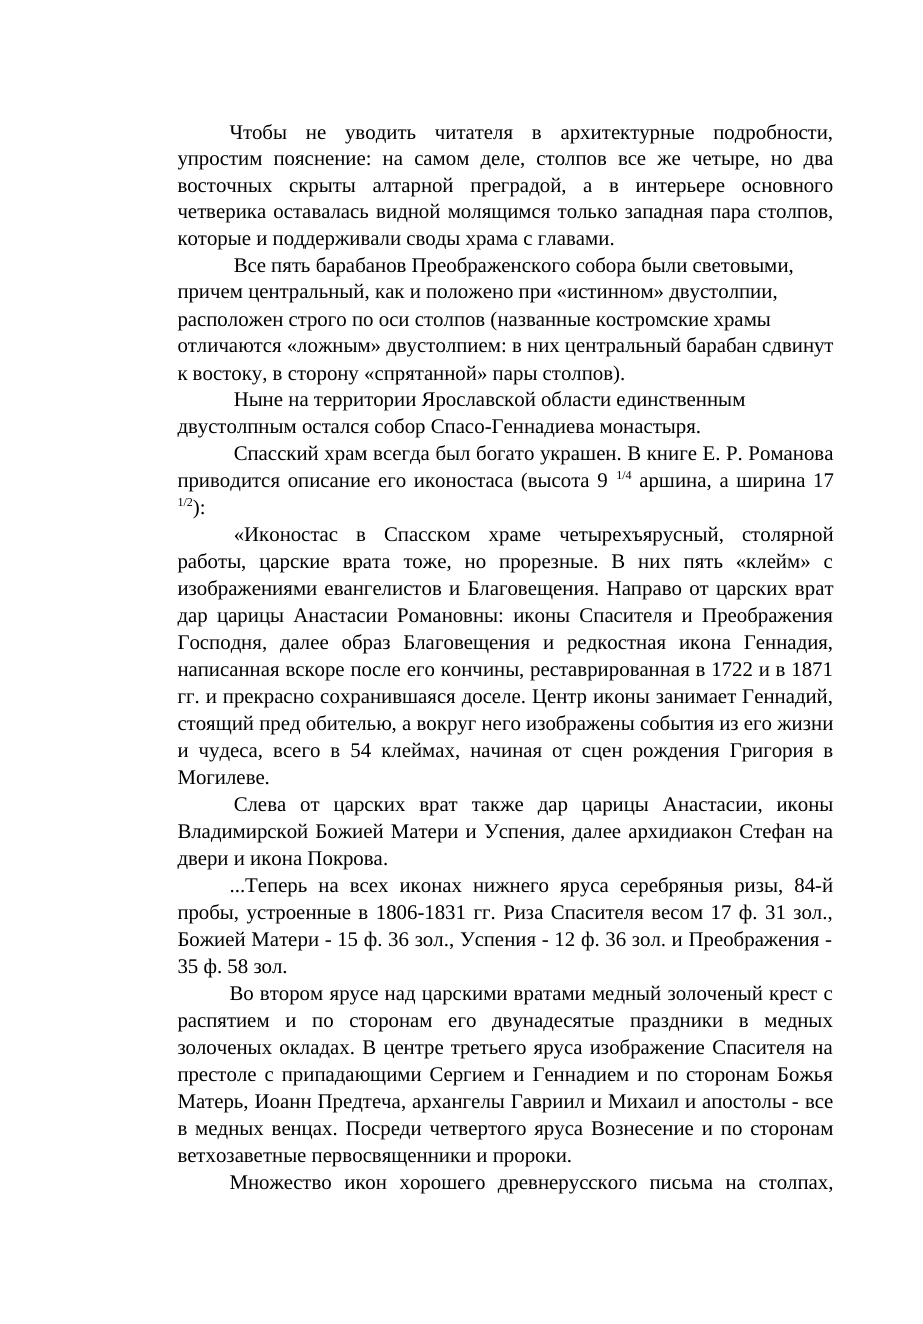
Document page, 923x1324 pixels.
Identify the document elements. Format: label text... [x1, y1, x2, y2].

text «Иконостас в Спасском храме четырехъярусный, столярной работы, царские врата тоже, но прорезные. В них пять «клейм» с изображениями евангелистов и Благовещения. Направо от царских врат дар царицы Анастасии Романовны: иконы Спасителя и Преображения Господня, далее образ Благовещения и редкостная икона Геннадия, написанная вскоре после его кончины, реставрированная в 1722 и в 1871 гг. и прекрасно сохранившаяся доселе. Центр иконы занимает Геннадий, стоящий пред обителью, а вокруг него изображены события из его жизни и чудеса, всего в 54 клеймах, начиная от сцен рождения Григория в Могилеве. [177, 520, 834, 790]
text Все пять барабанов Преображенского собора были световыми, причем центральный, как и положено при «истинном» двустолпии, расположен строго по оси столпов (названные костромские храмы отличаются «ложным» двустолпием: в них центральный барабан сдвинут к востоку, в сторону «спрятанной» пары столпов). [177, 250, 834, 385]
text Спасский храм всегда был богато украшен. В книге Е. Р. Романова приводится описание его иконостаса (высота 9 1/4 аршина, а ширина 17 1/2): [177, 439, 834, 520]
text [177, 1168, 834, 1195]
text Чтобы не уводить читателя в архитектурные подробности, упростим пояснение: на самом деле, столпов все же четыре, но два восточных скрыты алтарной преградой, а в интерьере основного четверика оставалась видной молящимся только западная пара столпов, которые и поддерживали своды храма с главами. [177, 118, 834, 250]
text Во втором ярусе над царскими вратами медный золоченый крест с распятием и по сторонам его двунадесятые праздники в медных золоченых окладах. В центре третьего яруса изображение Спасителя на престоле с припадающими Сергием и Геннадием и по сторонам Божья Матерь, Иоанн Предтеча, архангелы Гавриил и Михаил и апостолы - все в медных венцах. Посреди четвертого яруса Вознесение и по сторонам ветхозаветные первосвященники и пророки. [177, 979, 834, 1168]
text Слева от царских врат также дар царицы Анастасии, иконы Владимирской Божией Матери и Успения, далее архидиакон Стефан на двери и икона Покрова. [177, 790, 834, 871]
text ...Теперь на всех иконах нижнего яруса серебряныя ризы, 84-й пробы, устроенные в 1806-1831 гг. Риза Спасителя весом 17 ф. 31 зол., Божией Матери - 15 ф. 36 зол., Успения - 12 ф. 36 зол. и Преображения - 35 ф. 58 зол. [177, 871, 834, 979]
text Ныне на территории Ярославской области единственным двустолпным остался собор Спасо-Геннадиева монастыря. [177, 385, 834, 439]
